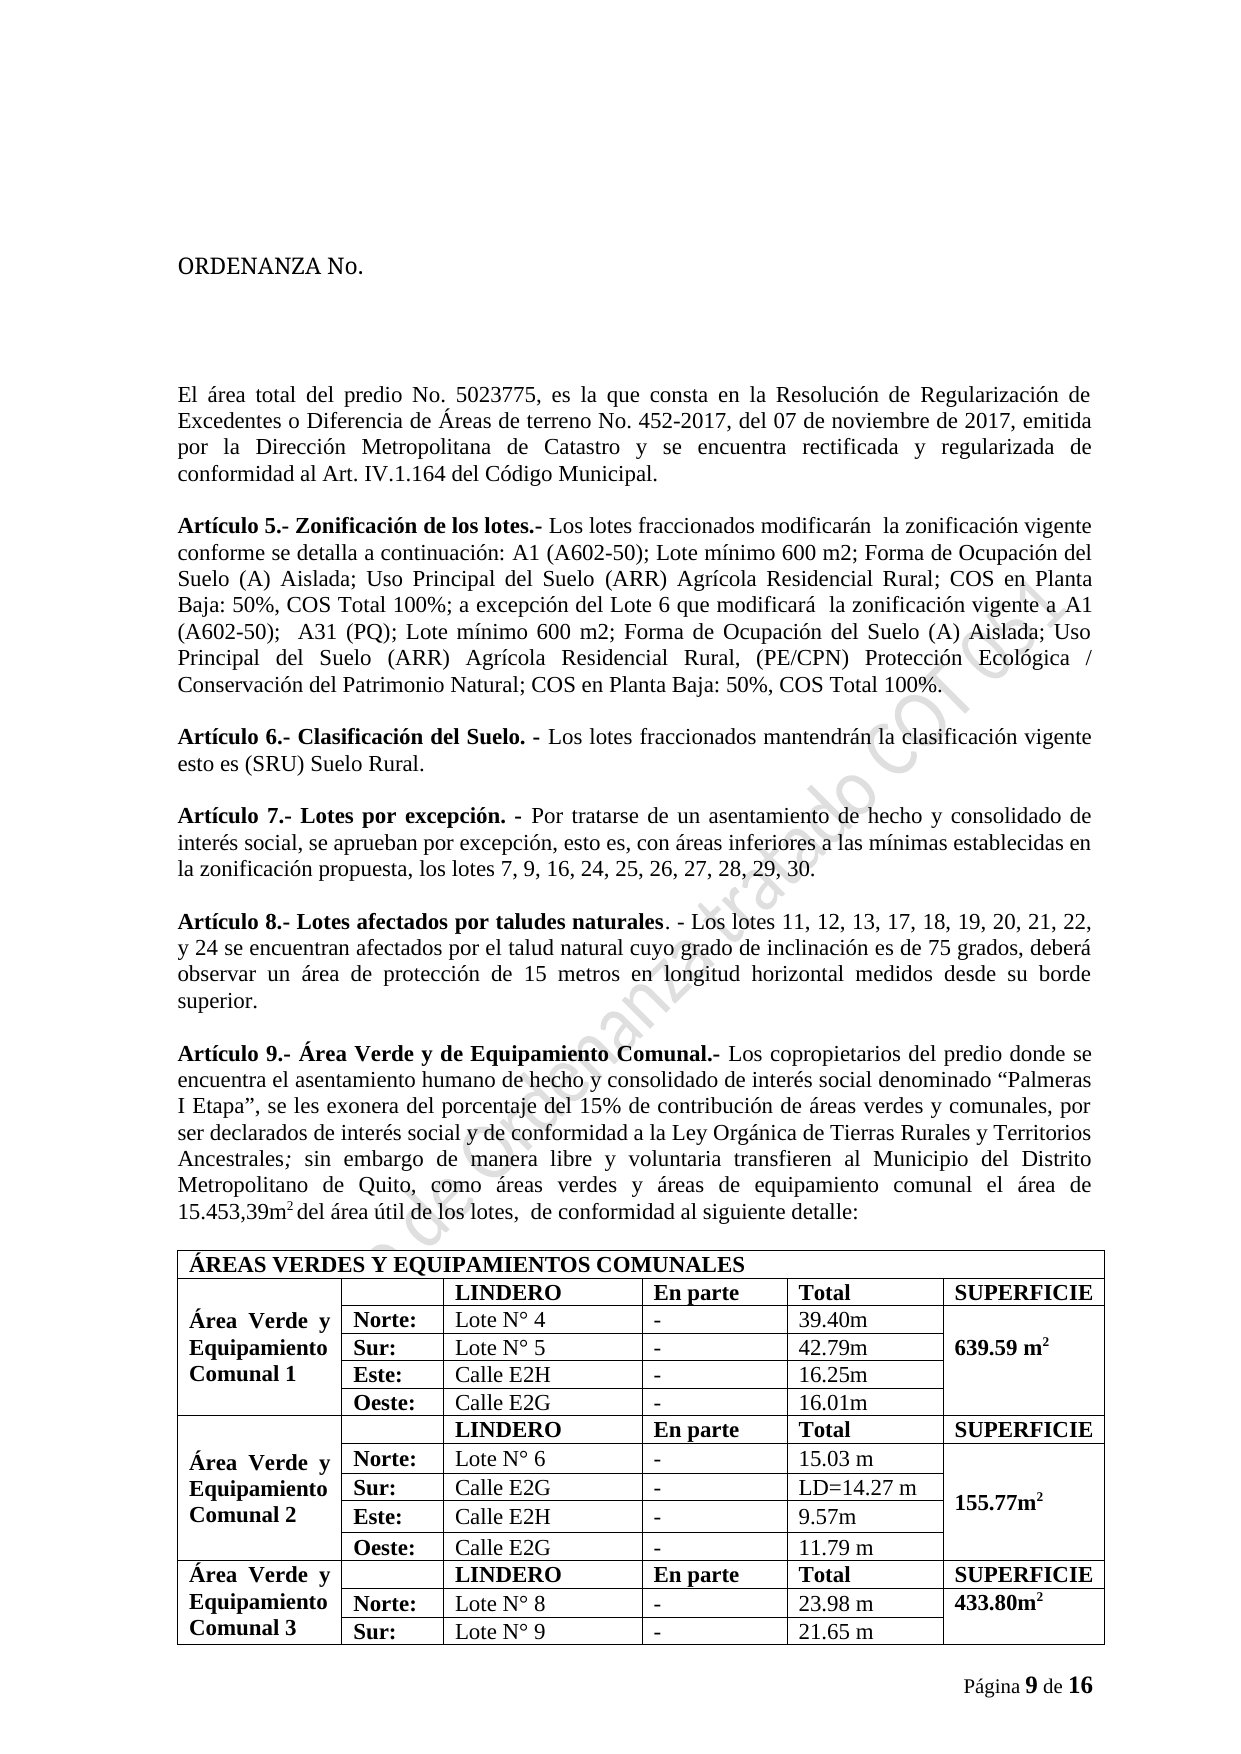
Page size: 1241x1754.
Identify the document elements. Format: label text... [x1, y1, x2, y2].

table_cell SUPERFICIE [944, 1416, 1104, 1443]
table_cell Área Verde y Equipamiento Comunal 2 [178, 1416, 341, 1560]
table_cell Lote N° 5 [444, 1334, 642, 1360]
table_cell Sur: [342, 1618, 443, 1644]
table_cell Total [788, 1416, 943, 1443]
table_cell 16.01m [788, 1389, 943, 1415]
table_cell Total [788, 1279, 943, 1305]
table_cell - [643, 1306, 787, 1333]
table_cell Lote N° 6 [444, 1444, 642, 1473]
table_cell - [643, 1618, 787, 1644]
table_cell 21.65 m [788, 1618, 943, 1644]
table_cell SUPERFICIE [944, 1561, 1104, 1588]
table_cell 433.80m2 [944, 1589, 1104, 1644]
table_cell 639.59 m2 [944, 1306, 1104, 1415]
table_cell [342, 1416, 443, 1443]
table_cell Norte: [342, 1589, 443, 1617]
table_cell 155.77m2 [944, 1444, 1104, 1560]
table_cell - [643, 1361, 787, 1388]
table_cell - [643, 1389, 787, 1415]
table_cell Oeste: [342, 1533, 443, 1560]
table_cell - [643, 1589, 787, 1617]
table_cell 9.57m [788, 1501, 943, 1532]
table_cell En parte [643, 1416, 787, 1443]
text Artículo 8.- Lotes afectados por taludes naturales. - Los lotes 11, 12, 13, 17, 18, 19, 20, 21, 22, y 24 se encuentran afectados por el talud natural cuyo grado de inclinación es de 75 grados, deberá observar un área de protección de 15 metros en longitud horizontal medidos desde su borde superior. [177, 908, 1093, 1013]
table_cell LINDERO [444, 1416, 642, 1443]
text Artículo 7.- Lotes por excepción. - Por tratarse de un asentamiento de hecho y consolidado de interés social, se aprueban por excepción, esto es, con áreas inferiores a las mínimas establecidas en la zonificación propuesta, los lotes 7, 9, 16, 24, 25, 26, 27, 28, 29, 30. [177, 802, 1093, 881]
table_cell 11.79 m [788, 1533, 943, 1560]
table_cell Calle E2G [444, 1389, 642, 1415]
table_cell Calle E2G [444, 1474, 642, 1500]
table_cell - [643, 1334, 787, 1360]
text Artículo 5.- Zonificación de los lotes.- Los lotes fraccionados modificarán la zonificación vigente conforme se detalla a continuación: A1 (A602-50); Lote mínimo 600 m2; Forma de Ocupación del Suelo (A) Aislada; Uso Principal del Suelo (ARR) Agrícola Residencial Rural; COS en Planta Baja: 50%, COS Total 100%; a excepción del Lote 6 que modificará la zonificación vigente a A1 (A602-50); A31 (PQ); Lote mínimo 600 m2; Forma de Ocupación del Suelo (A) Aislada; Uso Principal del Suelo (ARR) Agrícola Residencial Rural, (PE/CPN) Protección Ecológica / Conservación del Patrimonio Natural; COS en Planta Baja: 50%, COS Total 100%. [177, 512, 1093, 697]
text El área total del predio No. 5023775, es la que consta en la Resolución de Regularización de Excedentes o Diferencia de Áreas de terreno No. 452-2017, del 07 de noviembre de 2017, emitida por la Dirección Metropolitana de Catastro y se encuentra rectificada y regularizada de conformidad al Art. IV.1.164 del Código Municipal. [177, 381, 1093, 486]
text Artículo 6.- Clasificación del Suelo. - Los lotes fraccionados mantendrán la clasificación vigente esto es (SRU) Suelo Rural. [177, 723, 1093, 776]
table_cell Este: [342, 1501, 443, 1532]
table_cell [342, 1561, 443, 1588]
table_cell En parte [643, 1279, 787, 1305]
table_cell En parte [643, 1561, 787, 1588]
text Artículo 9.- Área Verde y de Equipamiento Comunal.- Los copropietarios del predio donde se encuentra el asentamiento humano de hecho y consolidado de interés social denominado “Palmeras I Etapa”, se les exonera del porcentaje del 15% de contribución de áreas verdes y comunales, por ser declarados de interés social y de conformidad a la Ley Orgánica de Tierras Rurales y Territorios Ancestrales; sin embargo de manera libre y voluntaria transfieren al Municipio del Distrito Metropolitano de Quito, como áreas verdes y áreas de equipamiento comunal el área de 15.453,39m2 del área útil de los lotes, de conformidad al siguiente detalle: [177, 1039, 1093, 1224]
table_cell LINDERO [444, 1279, 642, 1305]
table_cell Sur: [342, 1334, 443, 1360]
table_cell SUPERFICIE [944, 1279, 1104, 1305]
table_header ÁREAS VERDES Y EQUIPAMIENTOS COMUNALES [178, 1251, 1104, 1278]
table_cell Lote N° 9 [444, 1618, 642, 1644]
table_cell Lote N° 8 [444, 1589, 642, 1617]
table_cell - [643, 1444, 787, 1473]
table_cell 16.25m [788, 1361, 943, 1388]
table_cell 42.79m [788, 1334, 943, 1360]
table_cell 23.98 m [788, 1589, 943, 1617]
table_cell Total [788, 1561, 943, 1588]
table_cell Área Verde y Equipamiento Comunal 3 [178, 1561, 341, 1644]
table_cell - [643, 1474, 787, 1500]
table_cell 15.03 m [788, 1444, 943, 1473]
table_cell Norte: [342, 1306, 443, 1333]
table_cell Oeste: [342, 1389, 443, 1415]
table_cell [342, 1279, 443, 1305]
table_cell Norte: [342, 1444, 443, 1473]
table_cell Calle E2H [444, 1361, 642, 1388]
table_cell Calle E2G [444, 1533, 642, 1560]
table_cell LINDERO [444, 1561, 642, 1588]
table_cell Lote N° 4 [444, 1306, 642, 1333]
table_cell Sur: [342, 1474, 443, 1500]
table_cell Área Verde y Equipamiento Comunal 1 [178, 1279, 341, 1415]
table_cell Este: [342, 1361, 443, 1388]
table_cell 39.40m [788, 1306, 943, 1333]
table_cell Calle E2H [444, 1501, 642, 1532]
table_cell - [643, 1533, 787, 1560]
table_cell - [643, 1501, 787, 1532]
table_cell LD=14.27 m [788, 1474, 943, 1500]
